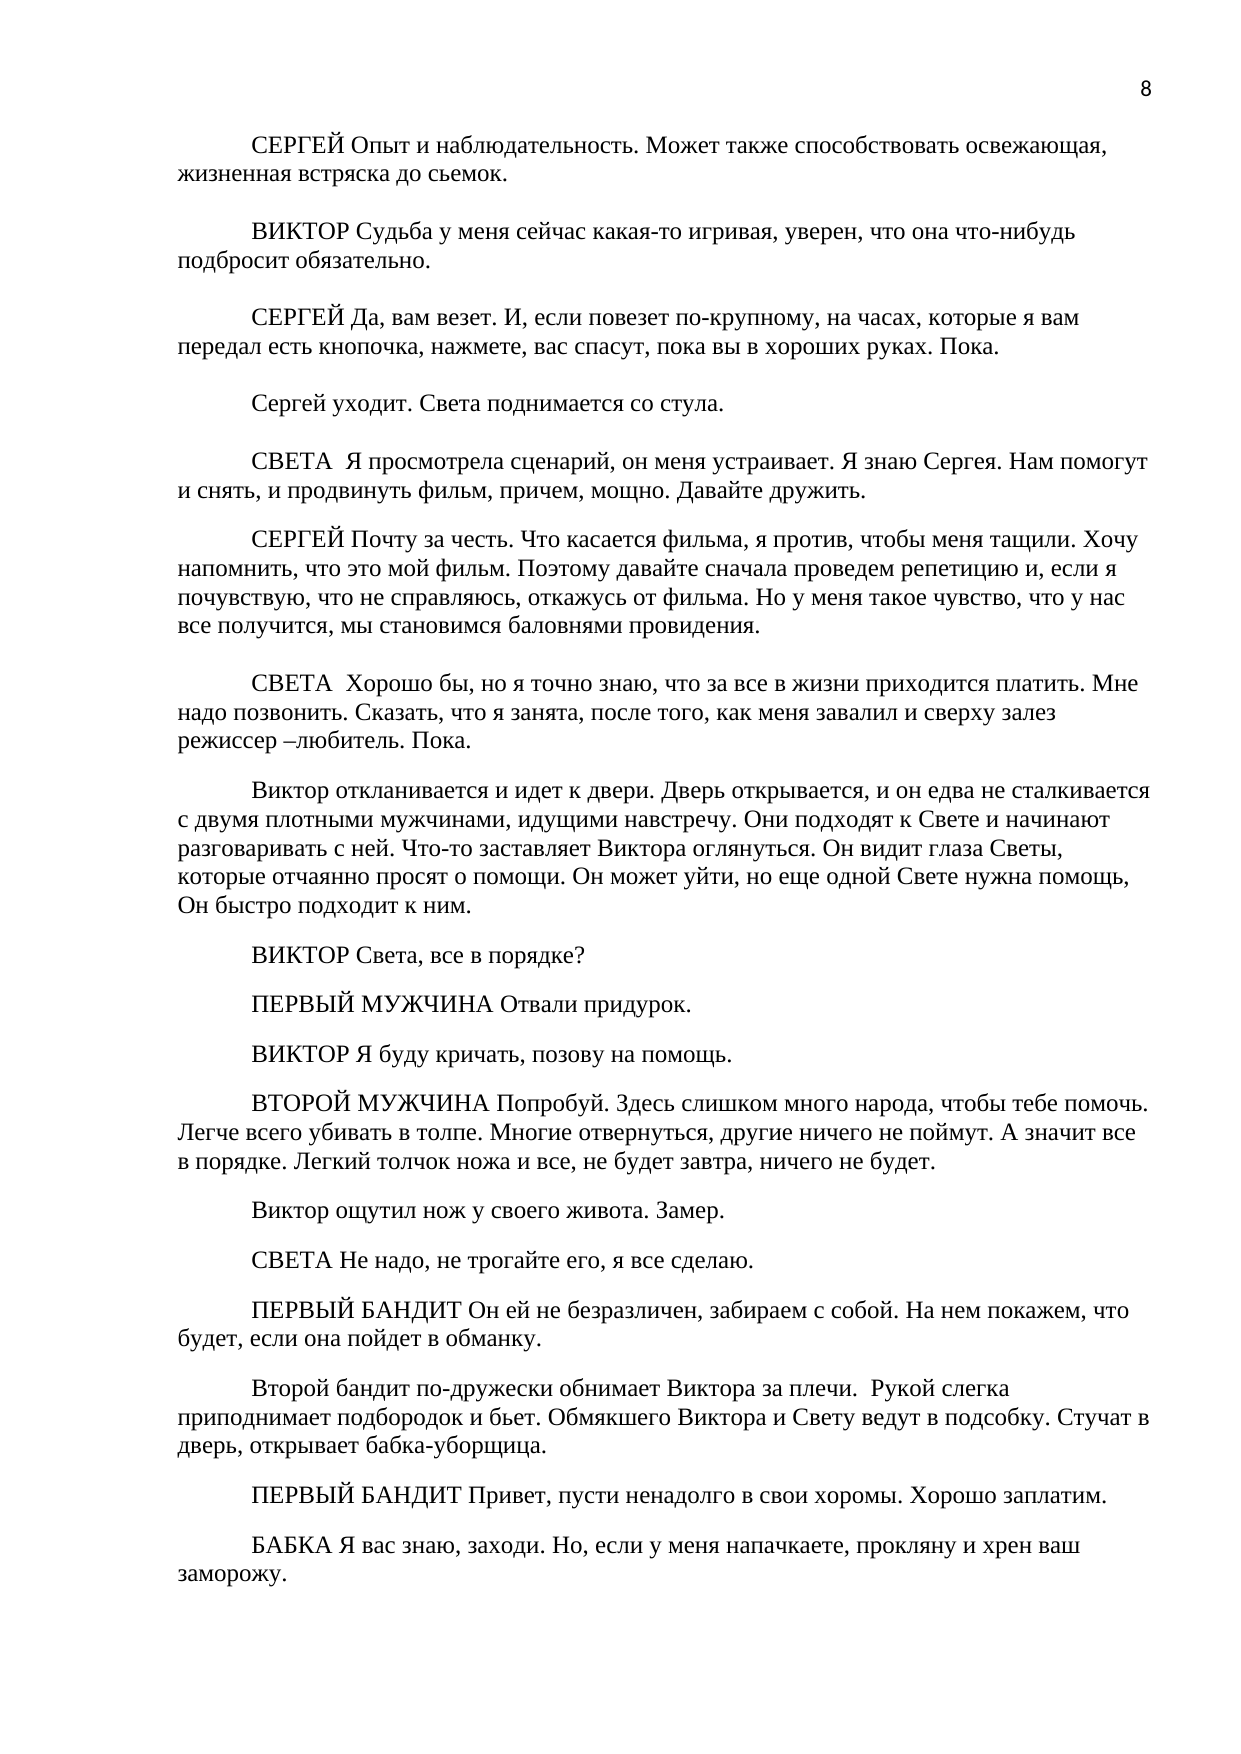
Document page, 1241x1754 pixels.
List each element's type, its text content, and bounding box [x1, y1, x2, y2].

text ВИКТОР Света, все в порядке? [177, 940, 1152, 968]
text СЕРГЕЙ Да, вам везет. И, если повезет по-крупному, на часах, которые я вам передал есть кнопочка, нажмете, вас спасут, пока вы в хороших руках. Пока. [177, 302, 1152, 360]
text ВИКТОР Я буду кричать, позову на помощь. [177, 1039, 1152, 1068]
text БАБКА Я вас знаю, заходи. Но, если у меня напачкаете, прокляну и хрен ваш заморожу. [177, 1530, 1152, 1587]
text ВИКТОР Судьба у меня сейчас какая-то игривая, уверен, что она что-нибудь подбросит обязательно. [177, 216, 1152, 273]
text Виктор ощутил нож у своего живота. Замер. [177, 1196, 1152, 1224]
text СЕРГЕЙ Почту за честь. Что касается фильма, я против, чтобы меня тащили. Хочу напомнить, что это мой фильм. Поэтому давайте сначала проведем репетицию и, если я почувствую, что не справляюсь, откажусь от фильма. Но у меня такое чувство, что у нас все получится, мы становимся баловнями провидения. [177, 524, 1152, 639]
text ПЕРВЫЙ БАНДИТ Он ей не безразличен, забираем с собой. На нем покажем, что будет, если она пойдет в обманку. [177, 1295, 1152, 1352]
text СВЕТА Я просмотрела сценарий, он меня устраивает. Я знаю Сергея. Нам помогут и снять, и продвинуть фильм, причем, мощно. Давайте дружить. [177, 446, 1152, 503]
text Сергей уходит. Света поднимается со стула. [177, 388, 1152, 417]
text ПЕРВЫЙ БАНДИТ Привет, пусти ненадолго в свои хоромы. Хорошо заплатим. [177, 1480, 1152, 1509]
text ПЕРВЫЙ МУЖЧИНА Отвали придурок. [177, 989, 1152, 1018]
text Виктор откланивается и идет к двери. Дверь открывается, и он едва не сталкивается с двумя плотными мужчинами, идущими навстречу. Они подходят к Свете и начинают разговаривать с ней. Что-то заставляет Виктора оглянуться. Он видит глаза Светы, которые отчаянно просят о помощи. Он может уйти, но еще одной Свете нужна помощь, Он быстро подходит к ним. [177, 775, 1152, 919]
text СЕРГЕЙ Опыт и наблюдательность. Может также способствовать освежающая, жизненная встряска до сьемок. [177, 130, 1152, 187]
text ВТОРОЙ МУЖЧИНА Попробуй. Здесь слишком много народа, чтобы тебе помочь. Легче всего убивать в толпе. Многие отвернуться, другие ничего не поймут. А значит все в порядке. Легкий толчок ножа и все, не будет завтра, ничего не будет. [177, 1088, 1152, 1175]
text СВЕТА Хорошо бы, но я точно знаю, что за все в жизни приходится платить. Мне надо позвонить. Сказать, что я занята, после того, как меня завалил и сверху залез режиссер –любитель. Пока. [177, 668, 1152, 754]
text Второй бандит по-дружески обнимает Виктора за плечи. Рукой слегка приподнимает подбородок и бьет. Обмякшего Виктора и Свету ведут в подсобку. Стучат в дверь, открывает бабка-уборщица. [177, 1373, 1152, 1459]
text СВЕТА Не надо, не трогайте его, я все сделаю. [177, 1245, 1152, 1274]
